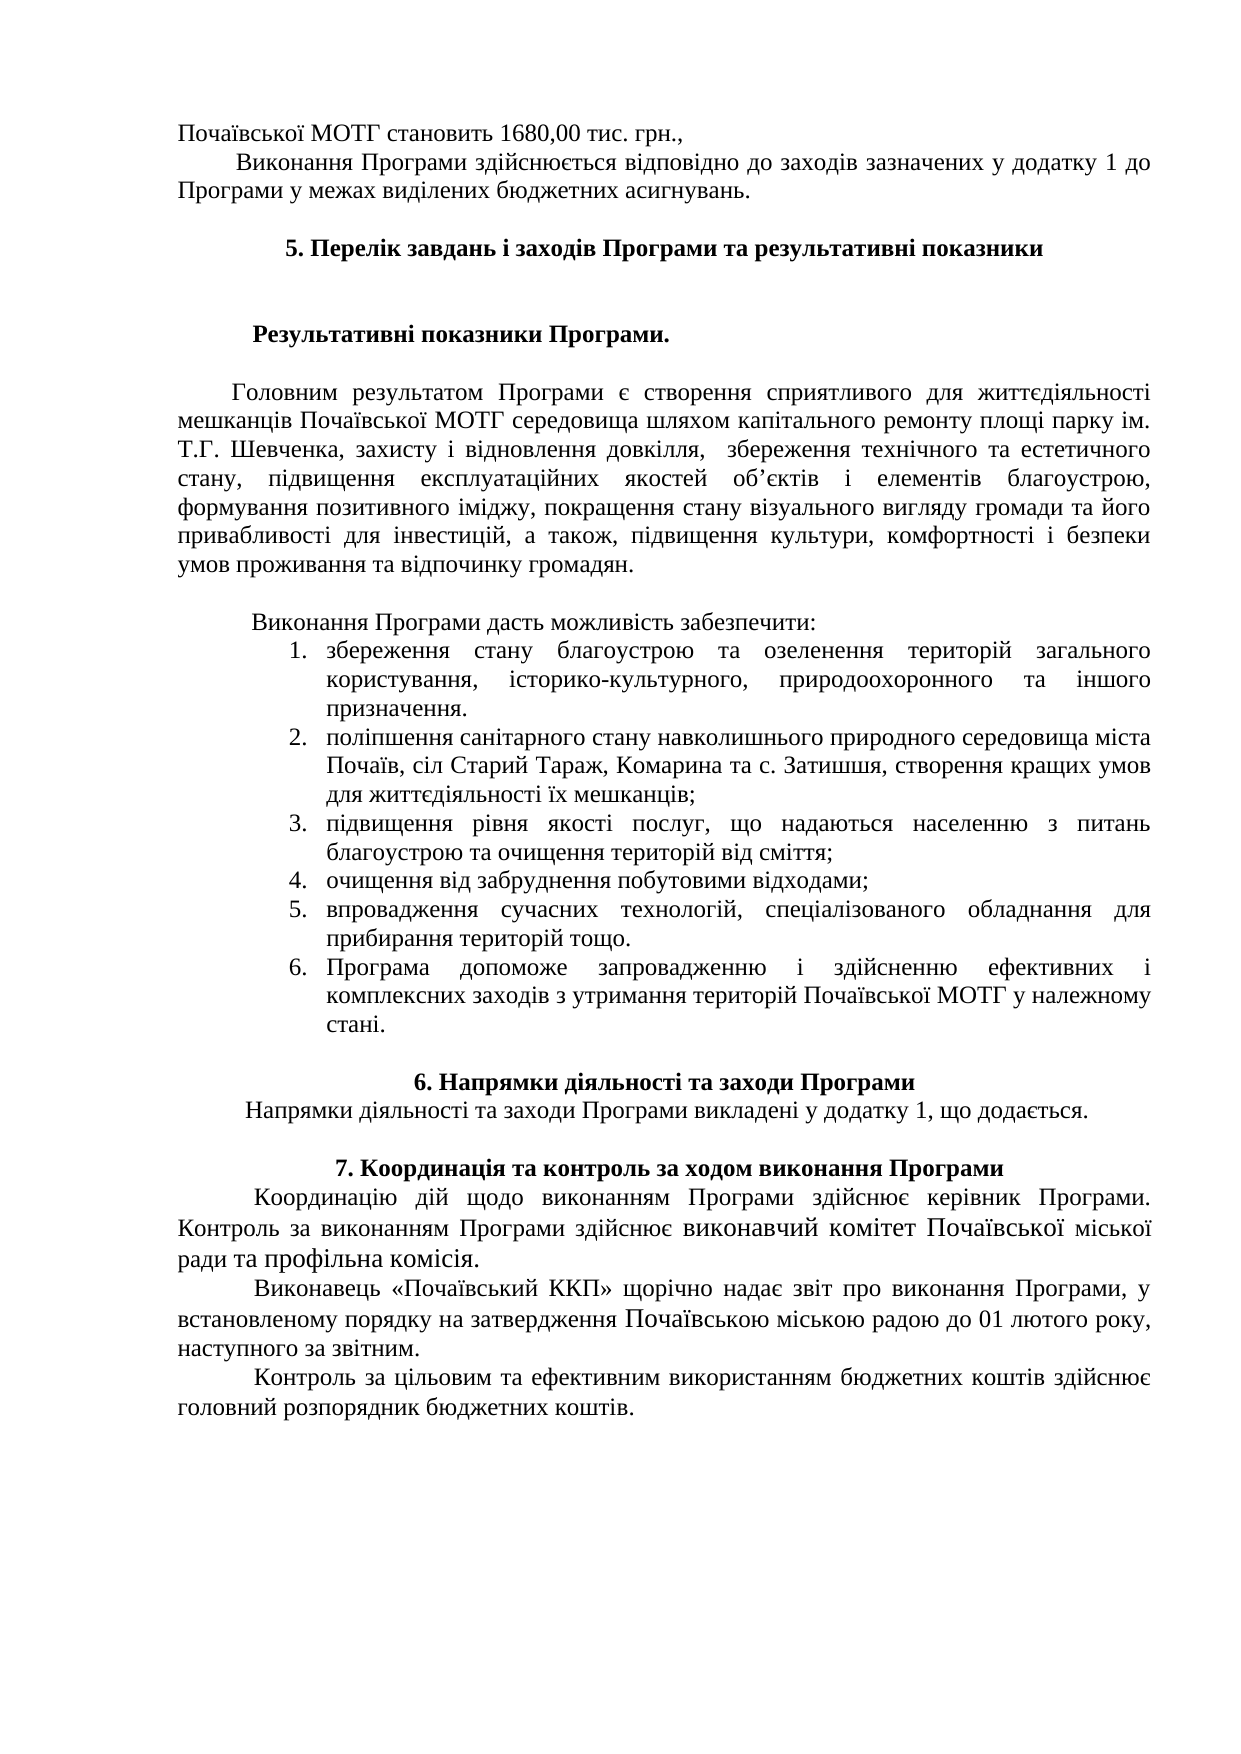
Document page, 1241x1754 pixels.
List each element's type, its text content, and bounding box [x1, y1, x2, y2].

list очищення від забруднення побутовими відходами; [288, 866, 1152, 894]
text Головним результатом Програми є створення сприятливого для життєдіяльності мешканців Почаївської МОТГ середовища шляхом капітального ремонту площі парку ім. Т.Г. Шевченка, захисту і відновлення довкілля, збереження технічного та естетичного стану, підвищення експлуатаційних якостей об’єктів і елементів благоустрою, формування позитивного іміджу, покращення стану візуального вигляду громади та його привабливості для інвестицій, а також, підвищення культури, комфортності і безпеки умов проживання та відпочинку громадян. [177, 377, 1152, 578]
text 7. Координація та контроль за ходом виконання Програми [177, 1153, 1162, 1182]
list підвищення рівня якості послуг, що надаються населенню з питань благоустрою та очищення територій від сміття; [288, 808, 1152, 866]
text Результативні показники Програми. [177, 319, 1152, 348]
list впровадження сучасних технологій, спеціалізованого обладнання для прибирання територій тощо. [288, 894, 1152, 952]
text Координацію дій щодо виконанням Програми здійснює керівник Програми. Контроль за виконанням Програми здійснює виконавчий комітет Почаївської міської ради та профільна комісія. [177, 1182, 1152, 1273]
list Програма допоможе запровадженню і здійсненню ефективних і комплексних заходів з утримання територій Почаївської МОТГ у належному стані. [288, 952, 1152, 1038]
text 5. Перелік завдань і заходів Програми та результативні показники [177, 233, 1152, 262]
text Напрямки діяльності та заходи Програми викладені у додатку 1, що додається. [177, 1096, 1162, 1124]
list збереження стану благоустрою та озеленення територій загального користування, історико-культурного, природоохоронного та іншого призначення. [288, 636, 1152, 722]
text Виконавець «Почаївський ККП» щорічно надає звіт про виконання Програми, у встановленому порядку на затвердження Почаївською міською радою до 01 лютого року, наступного за звітним. [177, 1273, 1152, 1362]
text Контроль за цільовим та ефективним використанням бюджетних коштів здійснює головний розпорядник бюджетних коштів. [177, 1362, 1152, 1421]
text 6. Напрямки діяльності та заходи Програми [177, 1067, 1152, 1096]
text Виконання Програми здійснюється відповідно до заходів зазначених у додатку 1 до Програми у межах виділених бюджетних асигнувань. [177, 147, 1152, 204]
text Виконання Програми дасть можливість забезпечити: [177, 607, 1152, 636]
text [177, 118, 1152, 147]
list поліпшення санітарного стану навколишнього природного середовища міста Почаїв, сіл Старий Тараж, Комарина та с. Затишшя, створення кращих умов для життєдіяльності їх мешканців; [288, 722, 1152, 808]
